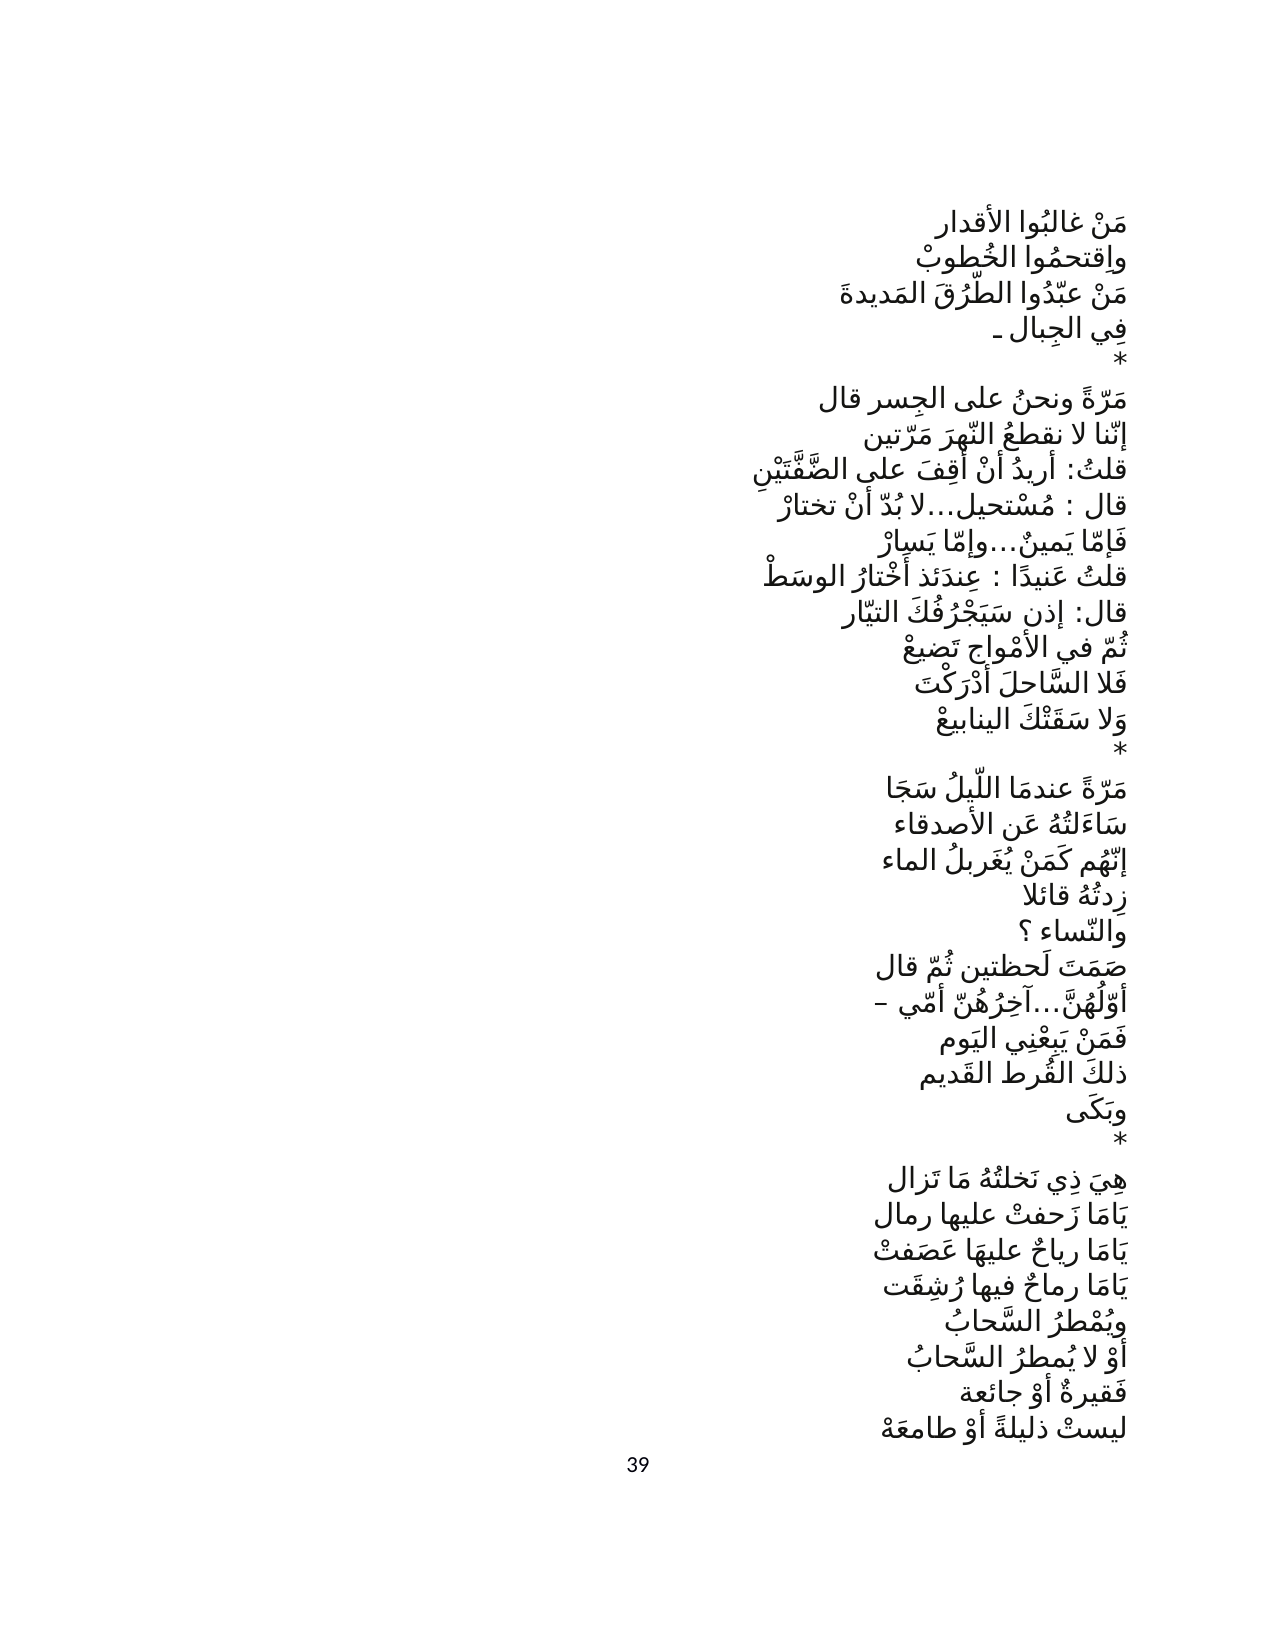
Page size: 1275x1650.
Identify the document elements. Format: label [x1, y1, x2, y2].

text [148, 204, 1127, 1446]
